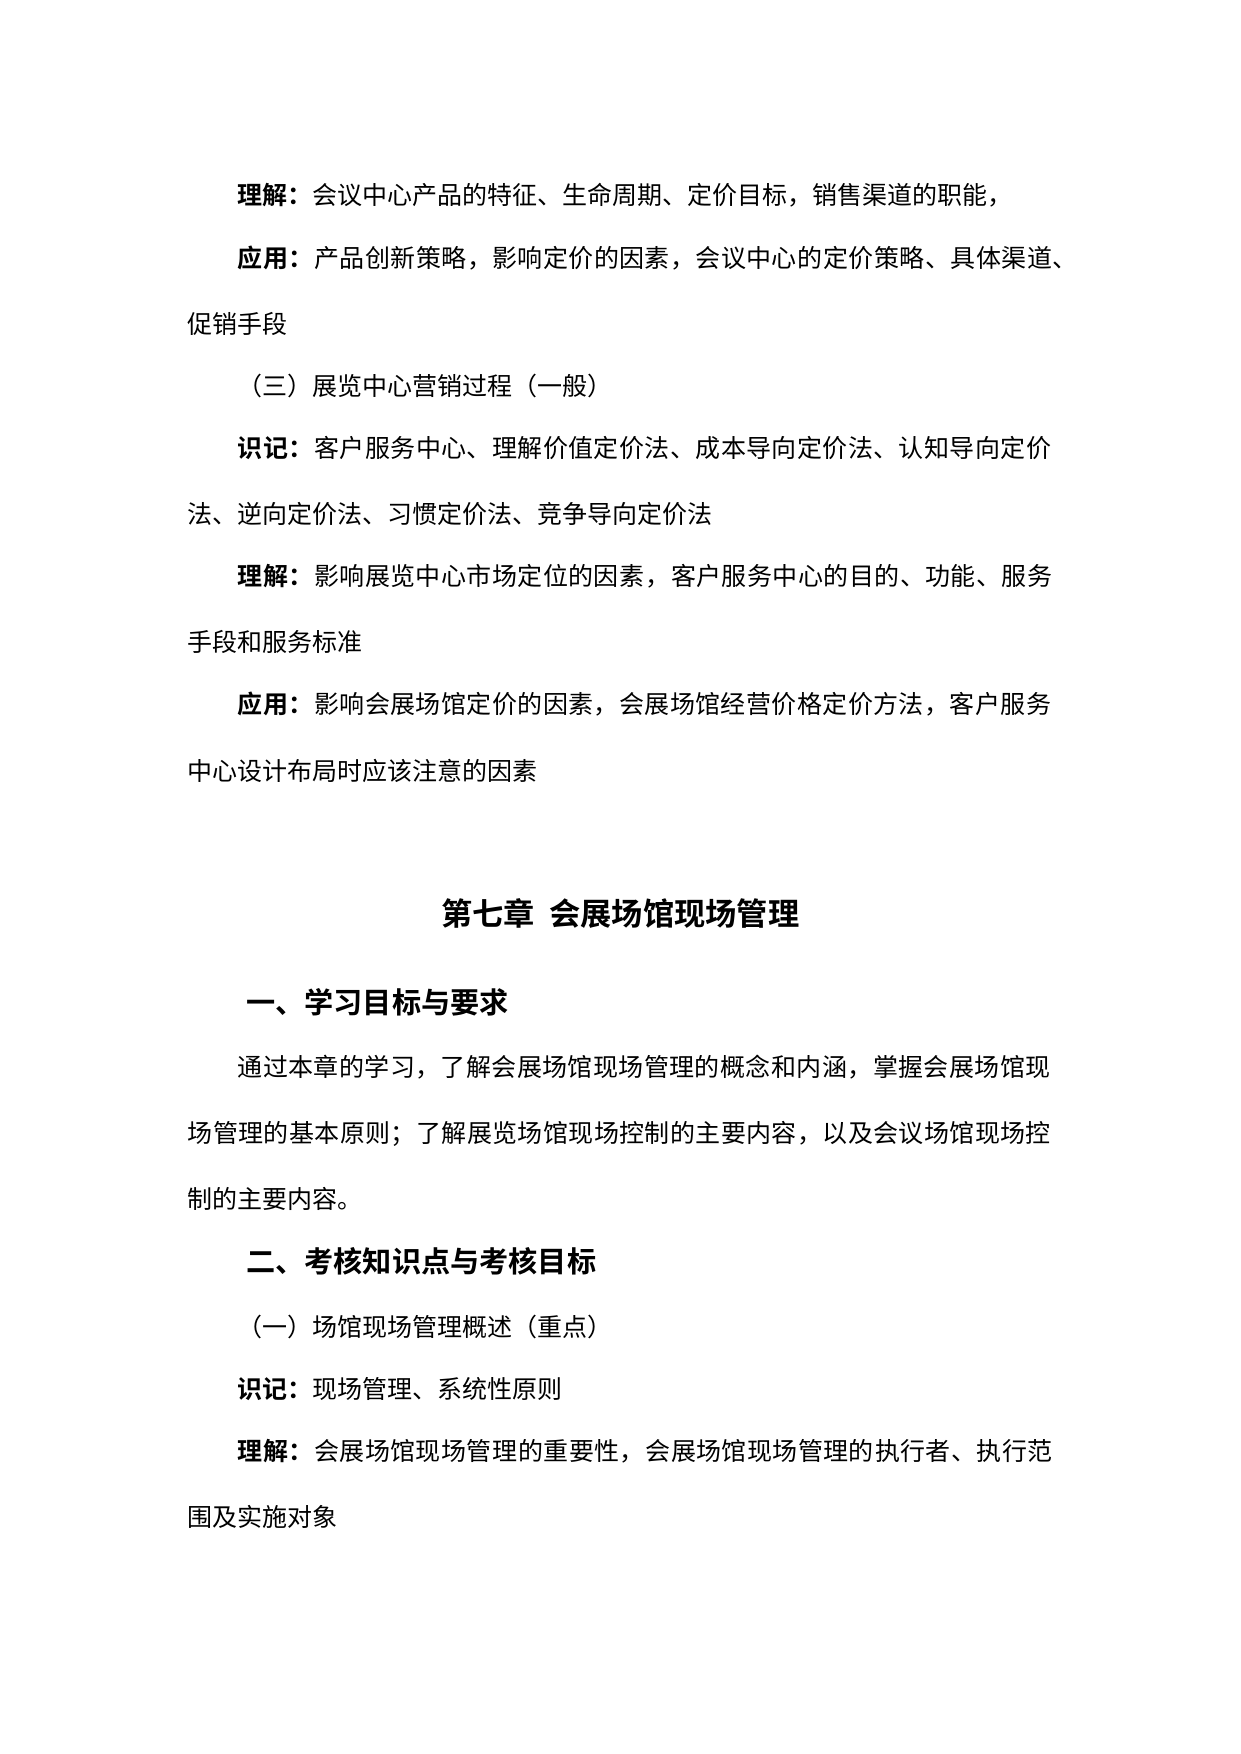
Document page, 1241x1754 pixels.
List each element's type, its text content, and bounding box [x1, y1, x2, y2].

text （三）展览中心营销过程（一般） [187, 362, 1053, 406]
text （一）场馆现场管理概述（重点） [187, 1303, 1053, 1347]
text 识记：客户服务中心、理解价值定价法、成本导向定价法、认知导向定价法、逆向定价法、习惯定价法、竞争导向定价法 [187, 424, 1053, 535]
text 二、考核知识点与考核目标 [187, 1238, 1053, 1282]
text 第七章 会展场馆现场管理 [187, 868, 1053, 956]
text 应用：产品创新策略，影响定价的因素，会议中心的定价策略、具体渠道、促销手段 [187, 234, 1053, 344]
text 理解：会议中心产品的特征、生命周期、定价目标，销售渠道的职能， [187, 172, 1053, 216]
text 一、学习目标与要求 [187, 978, 1053, 1022]
text 识记：现场管理、系统性原则 [187, 1365, 1053, 1409]
text 通过本章的学习，了解会展场馆现场管理的概念和内涵，掌握会展场馆现场管理的基本原则；了解展览场馆现场控制的主要内容，以及会议场馆现场控制的主要内容。 [187, 1044, 1053, 1220]
text 理解：影响展览中心市场定位的因素，客户服务中心的目的、功能、服务手段和服务标准 [187, 553, 1053, 663]
text 应用：影响会展场馆定价的因素，会展场馆经营价格定价方法，客户服务中心设计布局时应该注意的因素 [187, 681, 1053, 791]
text 理解：会展场馆现场管理的重要性，会展场馆现场管理的执行者、执行范围及实施对象 [187, 1427, 1053, 1538]
